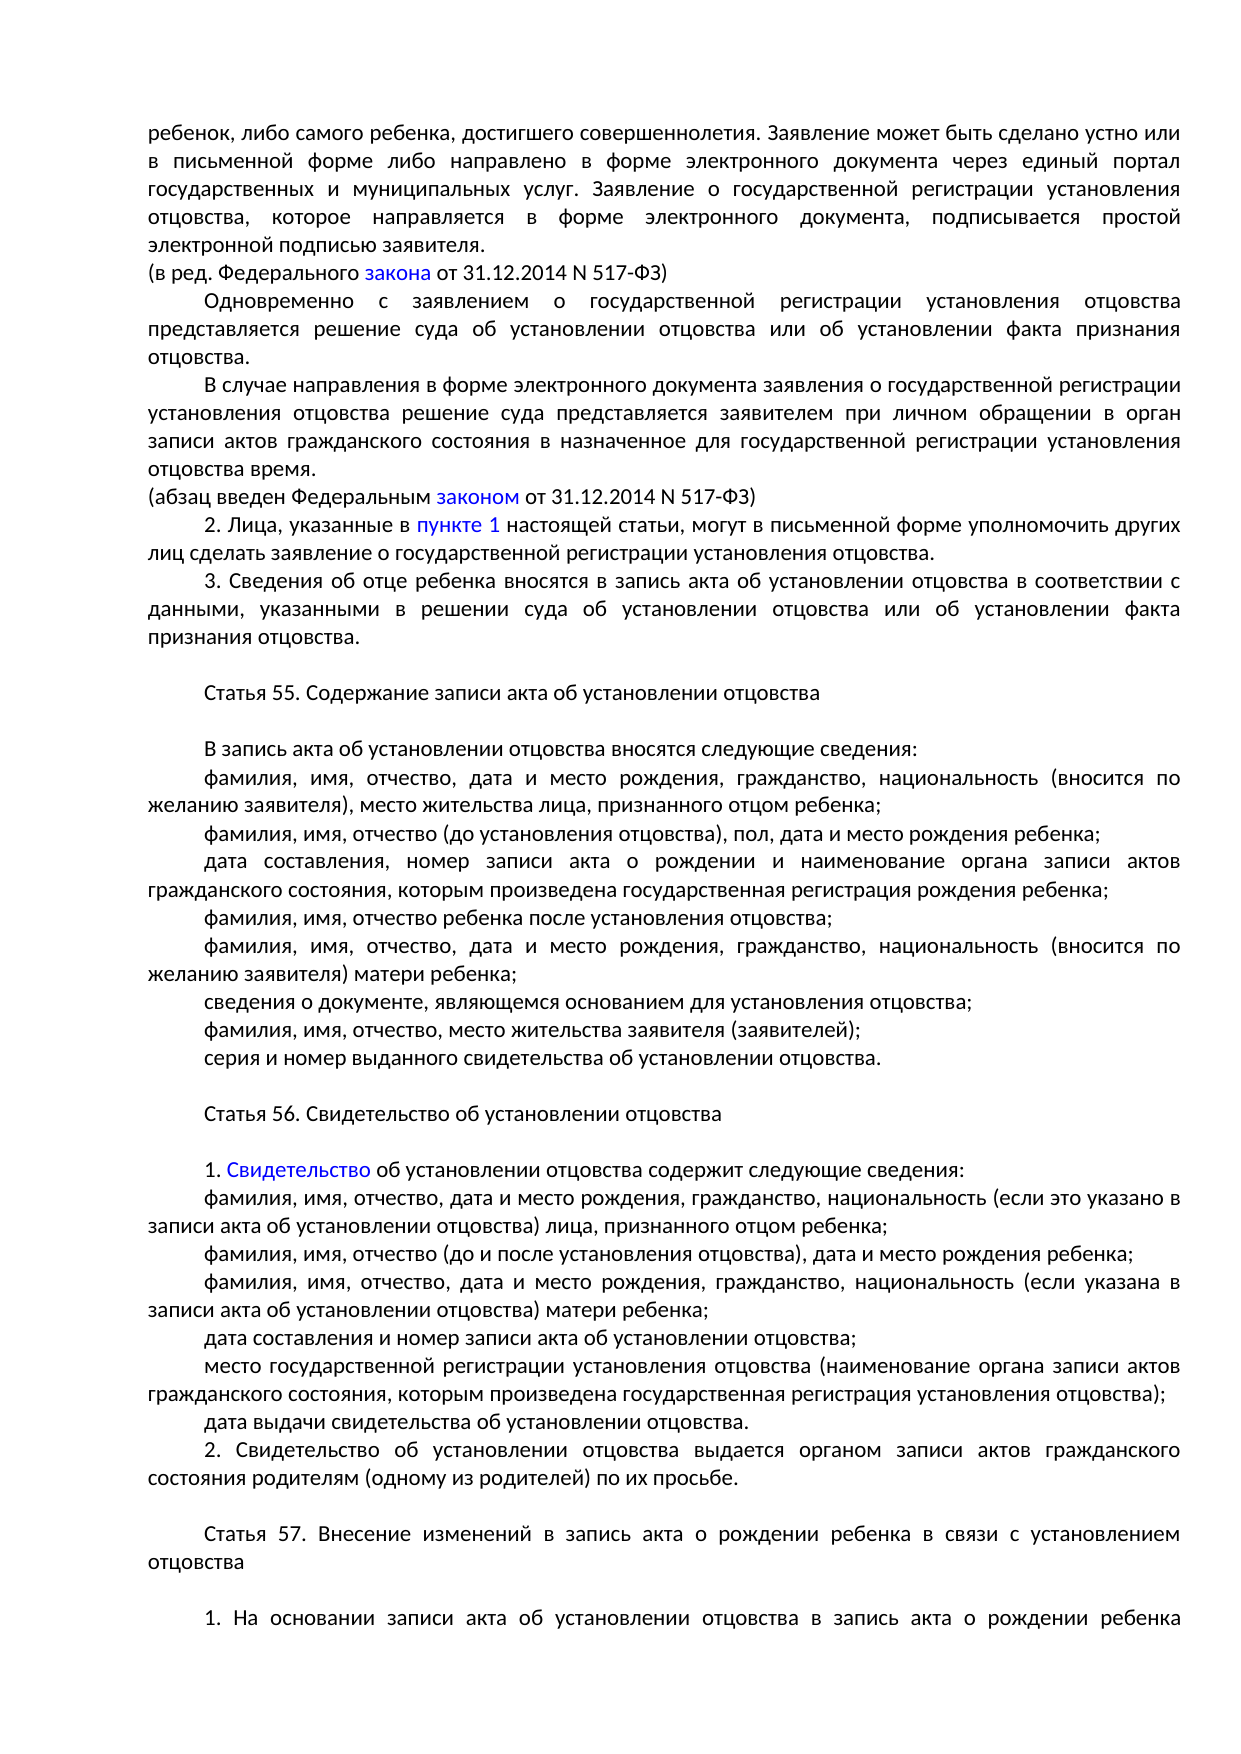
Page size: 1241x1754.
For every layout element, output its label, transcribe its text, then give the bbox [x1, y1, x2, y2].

text В запись акта об установлении отцовства вносятся следующие сведения: [148, 734, 1181, 763]
text 1. Свидетельство об установлении отцовства содержит следующие сведения: [148, 1155, 1181, 1183]
text фамилия, имя, отчество, дата и место рождения, гражданство, национальность (вносится по желанию заявителя), место жительства лица, признанного отцом ребенка; [148, 763, 1181, 819]
text дата составления и номер записи акта об установлении отцовства; [148, 1323, 1181, 1351]
text Статья 57. Внесение изменений в запись акта о рождении ребенка в связи с установлением отцовства [148, 1519, 1181, 1575]
text Статья 56. Свидетельство об установлении отцовства [148, 1099, 1181, 1127]
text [148, 118, 1181, 258]
text Одновременно с заявлением о государственной регистрации установления отцовства представляется решение суда об установлении отцовства или об установлении факта признания отцовства. [148, 286, 1181, 370]
text Статья 55. Содержание записи акта об установлении отцовства [148, 678, 1181, 707]
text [148, 1603, 1181, 1631]
text (в ред. Федерального закона от 31.12.2014 N 517-ФЗ) [148, 258, 1181, 286]
text фамилия, имя, отчество, дата и место рождения, гражданство, национальность (если это указано в записи акта об установлении отцовства) лица, признанного отцом ребенка; [148, 1183, 1181, 1239]
text В случае направления в форме электронного документа заявления о государственной регистрации установления отцовства решение суда представляется заявителем при личном обращении в орган записи актов гражданского состояния в назначенное для государственной регистрации установления отцовства время. [148, 370, 1181, 482]
text 2. Лица, указанные в пункте 1 настоящей статьи, могут в письменной форме уполномочить других лиц сделать заявление о государственной регистрации установления отцовства. [148, 510, 1181, 566]
text дата выдачи свидетельства об установлении отцовства. [148, 1407, 1181, 1435]
text фамилия, имя, отчество, место жительства заявителя (заявителей); [148, 1015, 1181, 1043]
text сведения о документе, являющемся основанием для установления отцовства; [148, 987, 1181, 1015]
text фамилия, имя, отчество, дата и место рождения, гражданство, национальность (вносится по желанию заявителя) матери ребенка; [148, 931, 1181, 987]
text (абзац введен Федеральным законом от 31.12.2014 N 517-ФЗ) [148, 482, 1181, 510]
text фамилия, имя, отчество (до и после установления отцовства), дата и место рождения ребенка; [148, 1239, 1181, 1267]
text фамилия, имя, отчество (до установления отцовства), пол, дата и место рождения ребенка; [148, 819, 1181, 847]
text фамилия, имя, отчество ребенка после установления отцовства; [148, 903, 1181, 931]
text дата составления, номер записи акта о рождении и наименование органа записи актов гражданского состояния, которым произведена государственная регистрация рождения ребенка; [148, 847, 1181, 903]
text место государственной регистрации установления отцовства (наименование органа записи актов гражданского состояния, которым произведена государственная регистрация установления отцовства); [148, 1351, 1181, 1407]
text серия и номер выданного свидетельства об установлении отцовства. [148, 1043, 1181, 1071]
text фамилия, имя, отчество, дата и место рождения, гражданство, национальность (если указана в записи акта об установлении отцовства) матери ребенка; [148, 1267, 1181, 1323]
text 2. Свидетельство об установлении отцовства выдается органом записи актов гражданского состояния родителям (одному из родителей) по их просьбе. [148, 1435, 1181, 1491]
text 3. Сведения об отце ребенка вносятся в запись акта об установлении отцовства в соответствии с данными, указанными в решении суда об установлении отцовства или об установлении факта признания отцовства. [148, 566, 1181, 651]
